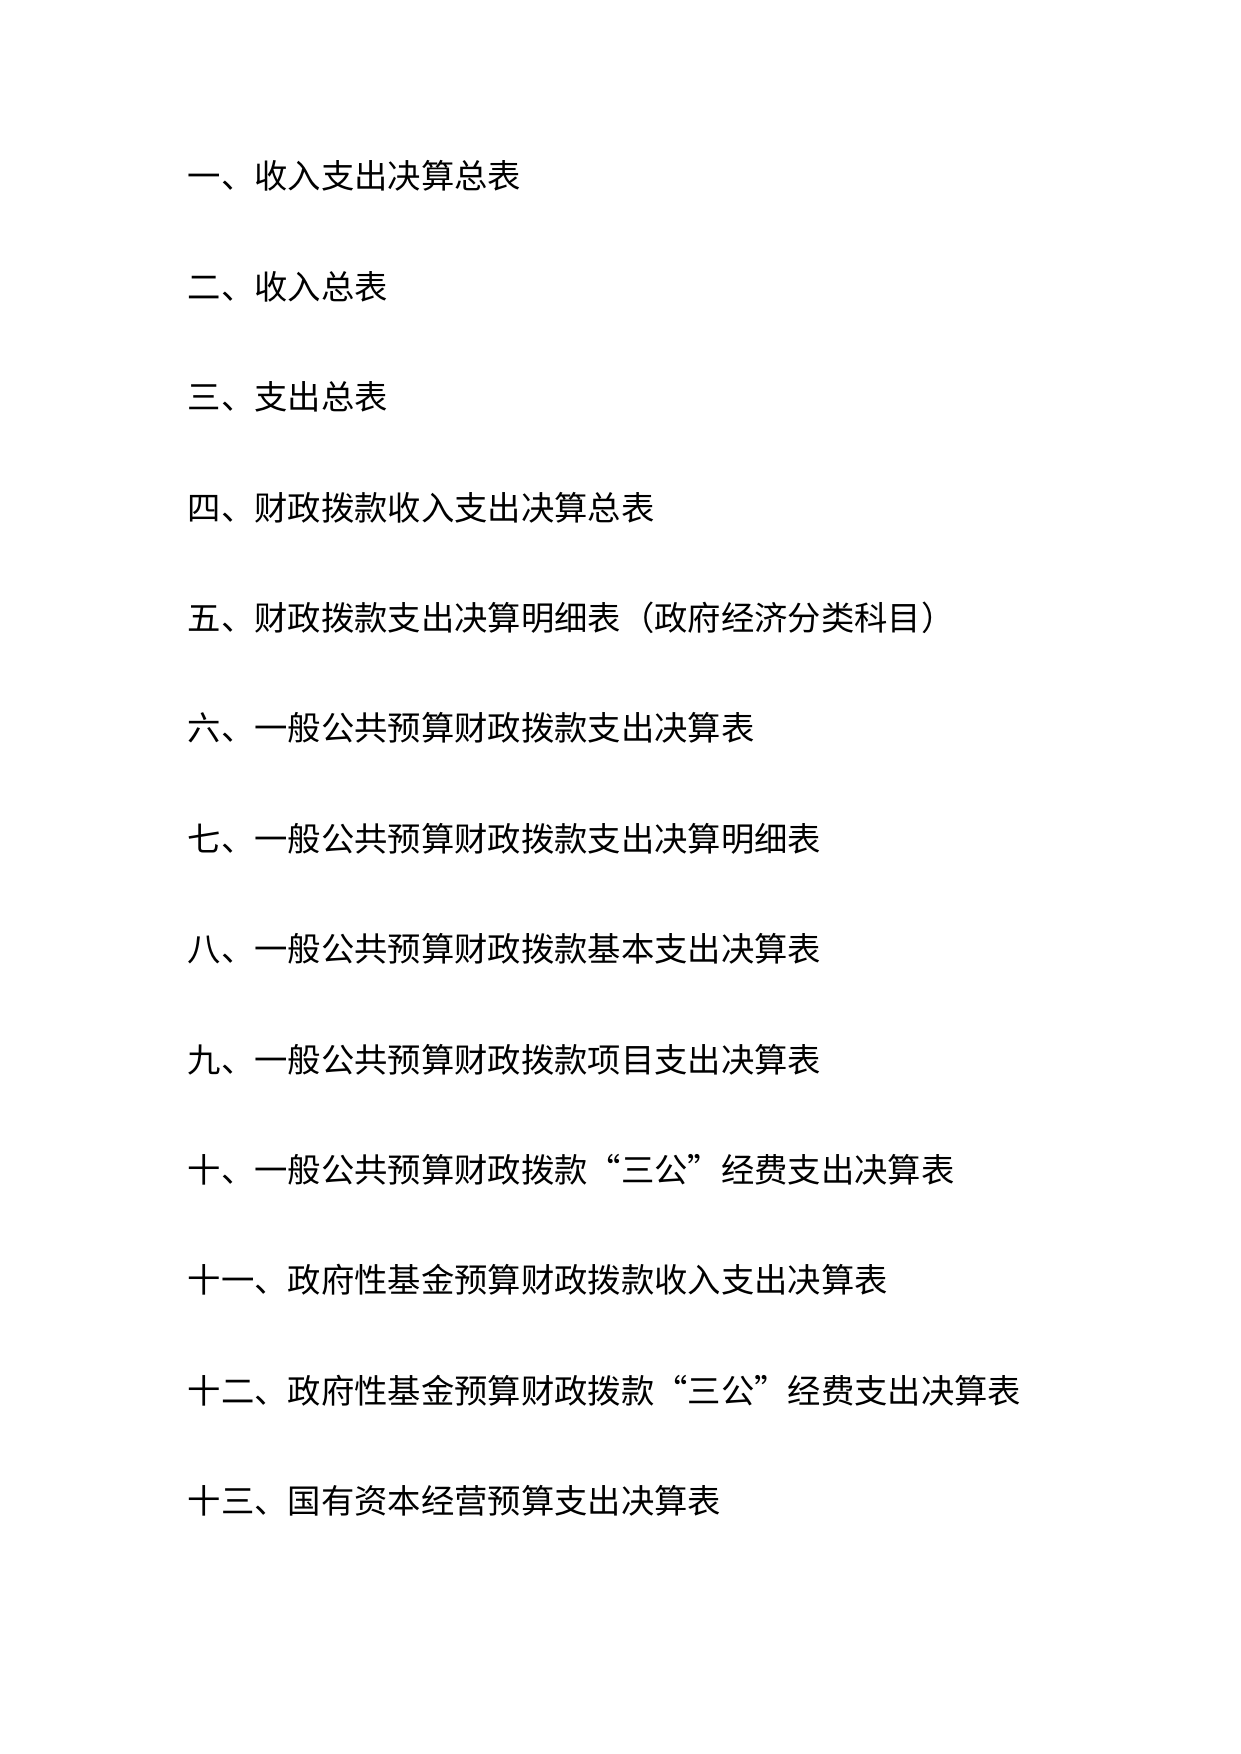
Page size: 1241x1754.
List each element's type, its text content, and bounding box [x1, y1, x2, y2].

subtitle 三、支出总表 [187, 371, 1053, 419]
subtitle 七、一般公共预算财政拨款支出决算明细表 [187, 812, 1053, 861]
subtitle 九、一般公共预算财政拨款项目支出决算表 [187, 1033, 1053, 1082]
subtitle 八、一般公共预算财政拨款基本支出决算表 [187, 923, 1053, 971]
subtitle 十一、政府性基金预算财政拨款收入支出决算表 [187, 1254, 1053, 1302]
subtitle 十二、政府性基金预算财政拨款“三公”经费支出决算表 [187, 1364, 1053, 1413]
subtitle 六、一般公共预算财政拨款支出决算表 [187, 702, 1053, 750]
subtitle 五、财政拨款支出决算明细表（政府经济分类科目） [187, 592, 1053, 640]
subtitle 十三、国有资本经营预算支出决算表 [187, 1475, 1053, 1523]
subtitle 二、收入总表 [187, 260, 1053, 309]
subtitle 一、收入支出决算总表 [187, 150, 1053, 198]
subtitle 十、一般公共预算财政拨款“三公”经费支出决算表 [187, 1144, 1053, 1192]
subtitle 四、财政拨款收入支出决算总表 [187, 481, 1053, 529]
